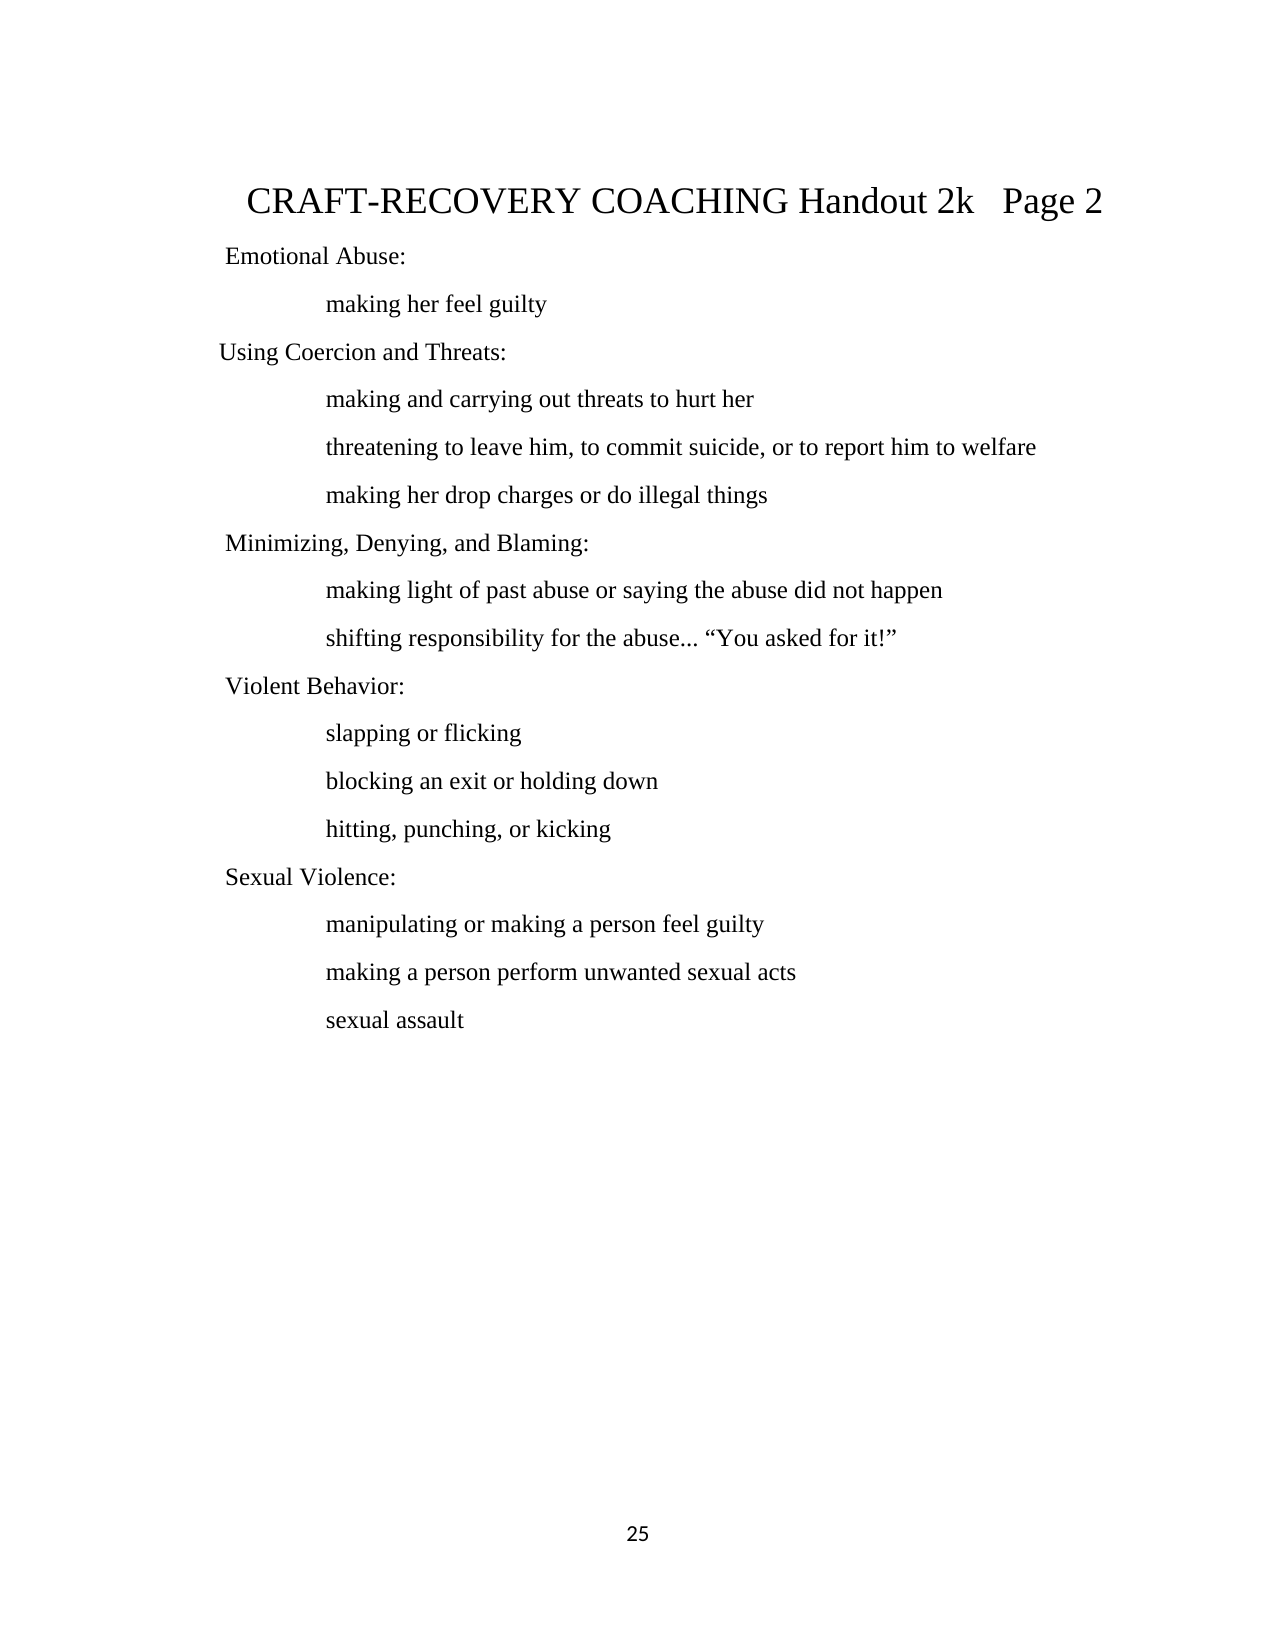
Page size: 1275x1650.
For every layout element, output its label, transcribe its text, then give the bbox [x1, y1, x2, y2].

text  shifting responsibility for the abuse... “You asked for it!” [300, 623, 1125, 652]
text  making her drop charges or do illegal things [300, 480, 1125, 509]
text  making her feel guilty [300, 289, 1125, 318]
text  making a person perform unwanted sexual acts [300, 957, 1125, 986]
text Minimizing, Denying, and Blaming: [225, 528, 1125, 556]
text Sexual Violence: [150, 862, 1125, 890]
text  making and carrying out threats to hurt her [300, 384, 1125, 413]
text  sexual assault [300, 1005, 1125, 1033]
text  hitting, punching, or kicking [300, 814, 1125, 843]
text  manipulating or making a person feel guilty [300, 909, 1125, 938]
text  blocking an exit or holding down [300, 766, 1125, 795]
text  slapping or flicking [300, 718, 1125, 747]
text Violent Behavior: [150, 671, 1125, 699]
text  making light of past abuse or saying the abuse did not happen [300, 575, 1125, 604]
text Emotional Abuse: [225, 241, 1125, 270]
text CRAFT-RECOVERY COACHING Handout 2k Page 2 [225, 178, 1125, 221]
text Using Coercion and Threats: [150, 337, 1125, 366]
text  threatening to leave him, to commit suicide, or to report him to welfare [300, 432, 1125, 461]
